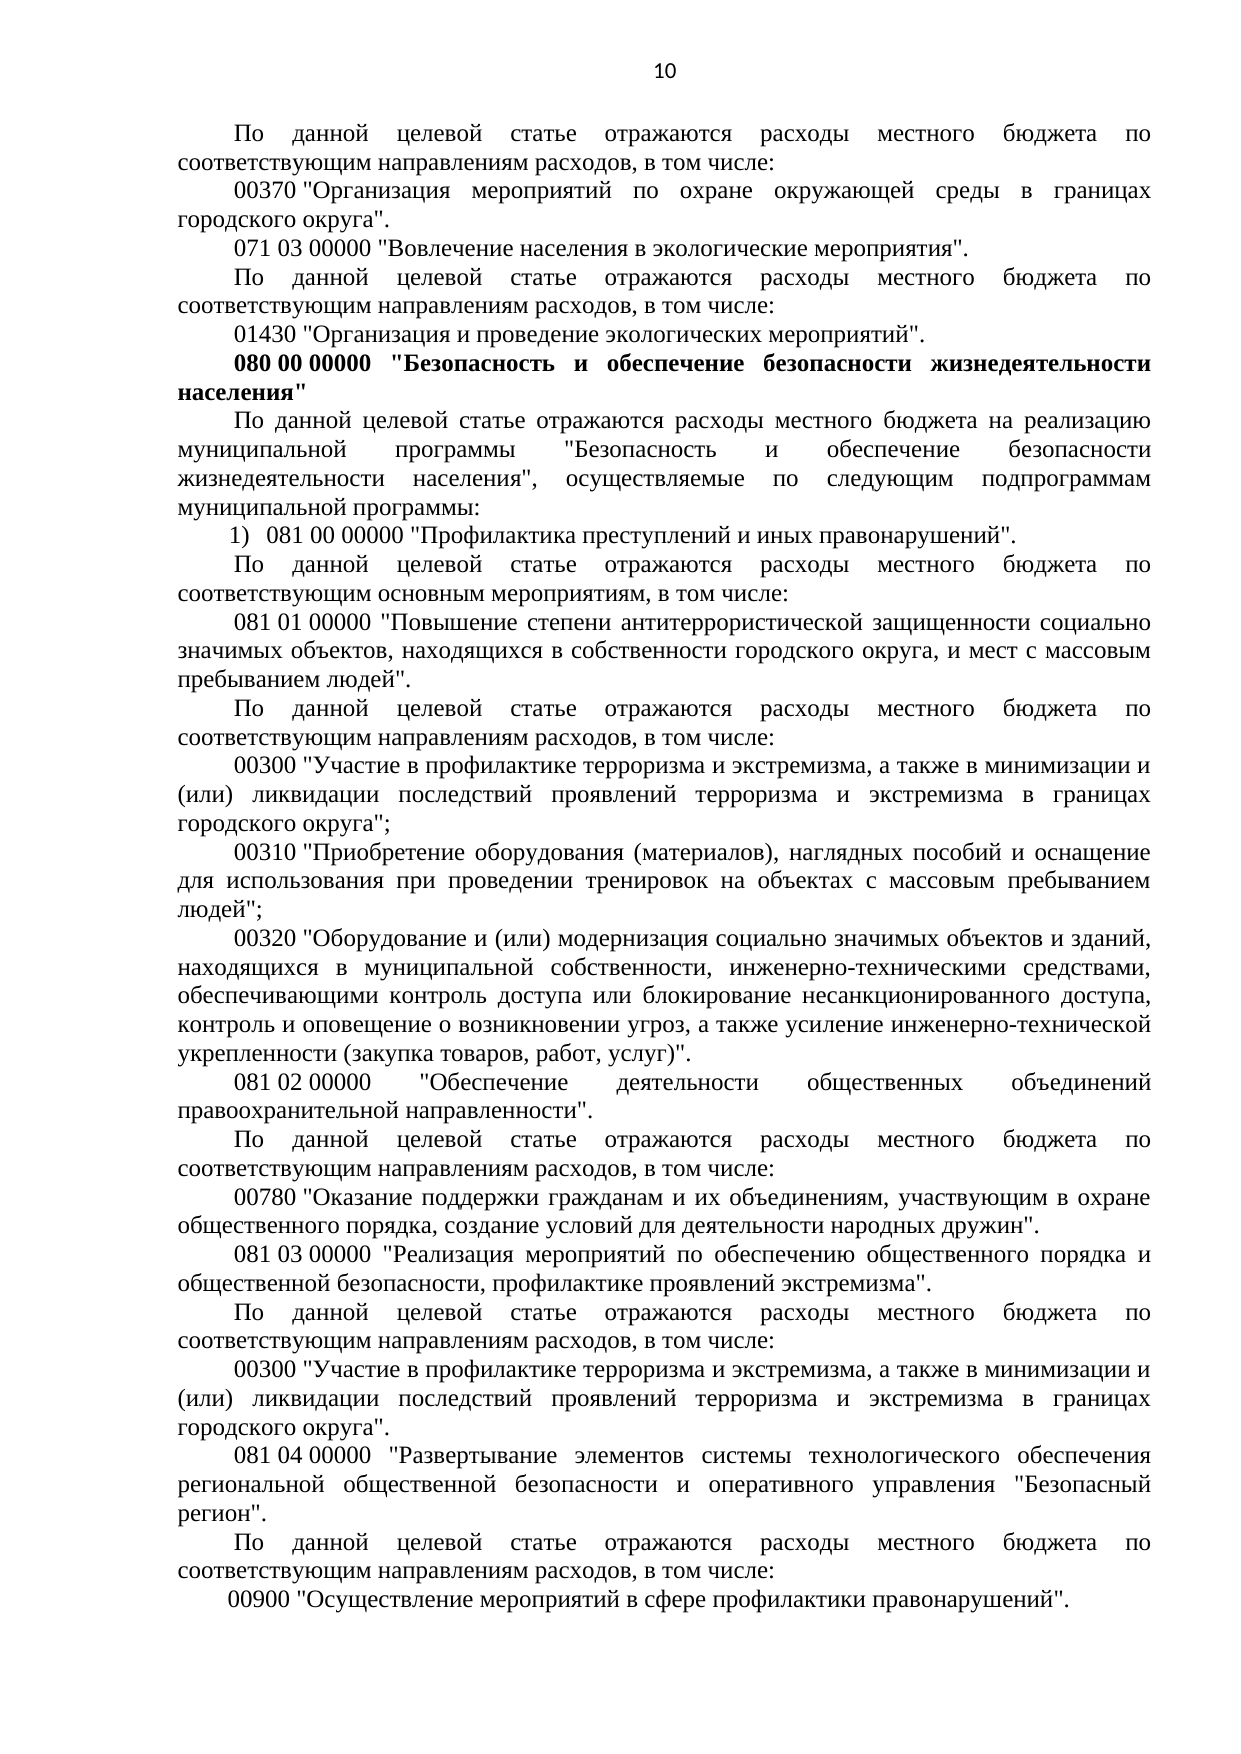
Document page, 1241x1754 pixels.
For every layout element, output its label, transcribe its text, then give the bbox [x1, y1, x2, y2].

text По данной целевой статье отражаются расходы местного бюджета по соответствующим направлениям расходов, в том числе: [177, 1527, 1152, 1584]
text По данной целевой статье отражаются расходы местного бюджета по соответствующим направлениям расходов, в том числе: [177, 1297, 1152, 1354]
text 00320 "Оборудование и (или) модернизация социально значимых объектов и зданий, находящихся в муниципальной собственности, инженерно-техническими средствами, обеспечивающими контроль доступа или блокирование несанкционированного доступа, контроль и оповещение о возникновении угроз, а также усиление инженерно-технической укрепленности (закупка товаров, работ, услуг)". [177, 923, 1152, 1067]
text По данной целевой статье отражаются расходы местного бюджета по соответствующим направлениям расходов, в том числе: [177, 262, 1152, 319]
text По данной целевой статье отражаются расходы местного бюджета по соответствующим направлениям расходов, в том числе: [177, 118, 1152, 176]
text По данной целевой статье отражаются расходы местного бюджета по соответствующим направлениям расходов, в том числе: [177, 1124, 1152, 1182]
text 081 04 00000 "Развертывание элементов системы технологического обеспечения региональной общественной безопасности и оперативного управления "Безопасный регион". [177, 1441, 1152, 1527]
text 081 01 00000 "Повышение степени антитеррористической защищенности социально значимых объектов, находящихся в собственности городского округа, и мест с массовым пребыванием людей". [177, 607, 1152, 693]
text По данной целевой статье отражаются расходы местного бюджета на реализацию муниципальной программы "Безопасность и обеспечение безопасности жизнедеятельности населения", осуществляемые по следующим подпрограммам муниципальной программы: [177, 406, 1152, 521]
text 071 03 00000 "Вовлечение населения в экологические мероприятия". [177, 233, 1152, 262]
text 00370 "Организация мероприятий по охране окружающей среды в границах городского округа". [177, 176, 1152, 233]
text 00300 "Участие в профилактике терроризма и экстремизма, а также в минимизации и (или) ликвидации последствий проявлений терроризма и экстремизма в границах городского округа"; [177, 751, 1152, 837]
text 01430 "Организация и проведение экологических мероприятий". [177, 319, 1152, 348]
text 00780 "Оказание поддержки гражданам и их объединениям, участвующим в охране общественного порядка, создание условий для деятельности народных дружин". [177, 1182, 1152, 1239]
text 081 03 00000 "Реализация мероприятий по обеспечению общественного порядка и общественной безопасности, профилактике проявлений экстремизма". [177, 1239, 1152, 1297]
text По данной целевой статье отражаются расходы местного бюджета по соответствующим направлениям расходов, в том числе: [177, 693, 1152, 751]
text 080 00 00000 "Безопасность и обеспечение безопасности жизнедеятельности населения" [177, 348, 1152, 406]
text 00300 "Участие в профилактике терроризма и экстремизма, а также в минимизации и (или) ликвидации последствий проявлений терроризма и экстремизма в границах городского округа". [177, 1354, 1152, 1441]
list 081 00 00000 "Профилактика преступлений и иных правонарушений". [229, 521, 1152, 549]
text 00310 "Приобретение оборудования (материалов), наглядных пособий и оснащение для использования при проведении тренировок на объектах с массовым пребыванием людей"; [177, 837, 1152, 923]
text 00900 "Осуществление мероприятий в сфере профилактики правонарушений". [177, 1584, 1152, 1613]
text 081 02 00000 "Обеспечение деятельности общественных объединений правоохранительной направленности". [177, 1067, 1152, 1124]
text По данной целевой статье отражаются расходы местного бюджета по соответствующим основным мероприятиям, в том числе: [177, 549, 1152, 607]
